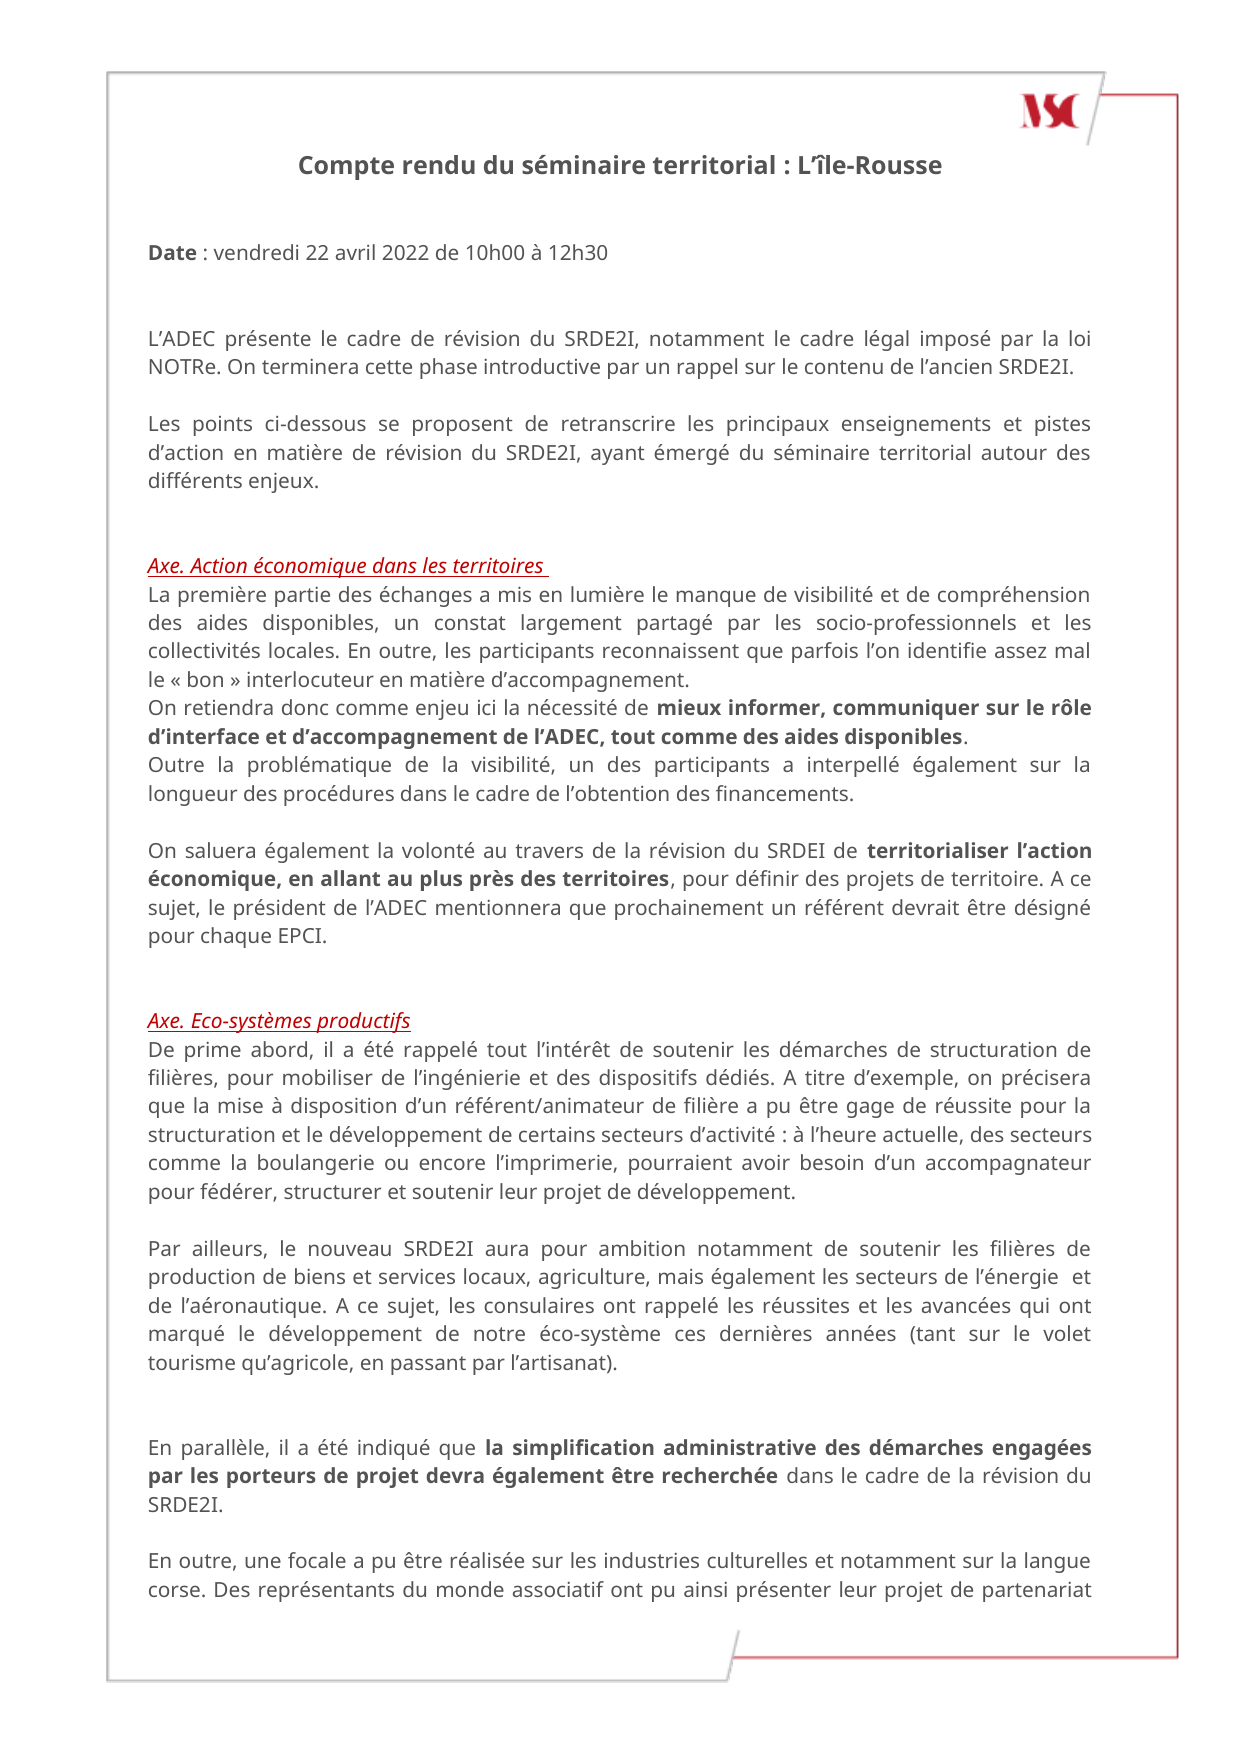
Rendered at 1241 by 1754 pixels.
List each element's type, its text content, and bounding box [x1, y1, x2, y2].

text En parallèle, il a été indiqué que la simplification administrative des démarches engagées par les porteurs de projet devra également être recherchée dans le cadre de la révision du SRDE2I. [148, 1433, 1093, 1518]
text Les points ci-dessous se proposent de retranscrire les principaux enseignements et pistes d’action en matière de révision du SRDE2I, ayant émergé du séminaire territorial autour des différents enjeux. [148, 409, 1093, 494]
text On saluera également la volonté au travers de la révision du SRDEI de territorialiser l’action économique, en allant au plus près des territoires, pour définir des projets de territoire. A ce sujet, le président de l’ADEC mentionnera que prochainement un référent devrait être désigné pour chaque EPCI. [148, 836, 1093, 949]
text De prime abord, il a été rappelé tout l’intérêt de soutenir les démarches de structuration de filières, pour mobiliser de l’ingénierie et des dispositifs dédiés. A titre d’exemple, on précisera que la mise à disposition d’un référent/animateur de filière a pu être gage de réussite pour la structuration et le développement de certains secteurs d’activité : à l’heure actuelle, des secteurs comme la boulangerie ou encore l’imprimerie, pourraient avoir besoin d’un accompagnateur pour fédérer, structurer et soutenir leur projet de développement. [148, 1035, 1093, 1205]
text On retiendra donc comme enjeu ici la nécessité de mieux informer, communiquer sur le rôle d’interface et d’accompagnement de l’ADEC, tout comme des aides disponibles. [148, 693, 1093, 750]
text Outre la problématique de la visibilité, un des participants a interpellé également sur la longueur des procédures dans le cadre de l’obtention des financements. [148, 750, 1093, 807]
text Date : vendredi 22 avril 2022 de 10h00 à 12h30 [148, 238, 1093, 267]
text Compte rendu du séminaire territorial : L’île-Rousse [148, 148, 1093, 182]
list Axe. Action économique dans les territoires [148, 551, 1093, 580]
list Axe. Eco-systèmes productifs [148, 1006, 1093, 1035]
text Par ailleurs, le nouveau SRDE2I aura pour ambition notamment de soutenir les filières de production de biens et services locaux, agriculture, mais également les secteurs de l’énergie et de l’aéronautique. A ce sujet, les consulaires ont rappelé les réussites et les avancées qui ont marqué le développement de notre éco-système ces dernières années (tant sur le volet tourisme qu’agricole, en passant par l’artisanat). [148, 1234, 1093, 1376]
text L’ADEC présente le cadre de révision du SRDE2I, notamment le cadre légal imposé par la loi NOTRe. On terminera cette phase introductive par un rappel sur le contenu de l’ancien SRDE2I. [148, 324, 1093, 381]
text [148, 1547, 1093, 1603]
text La première partie des échanges a mis en lumière le manque de visibilité et de compréhension des aides disponibles, un constat largement partagé par les socio-professionnels et les collectivités locales. En outre, les participants reconnaissent que parfois l’on identifie assez mal le « bon » interlocuteur en matière d’accompagnement. [148, 580, 1093, 693]
